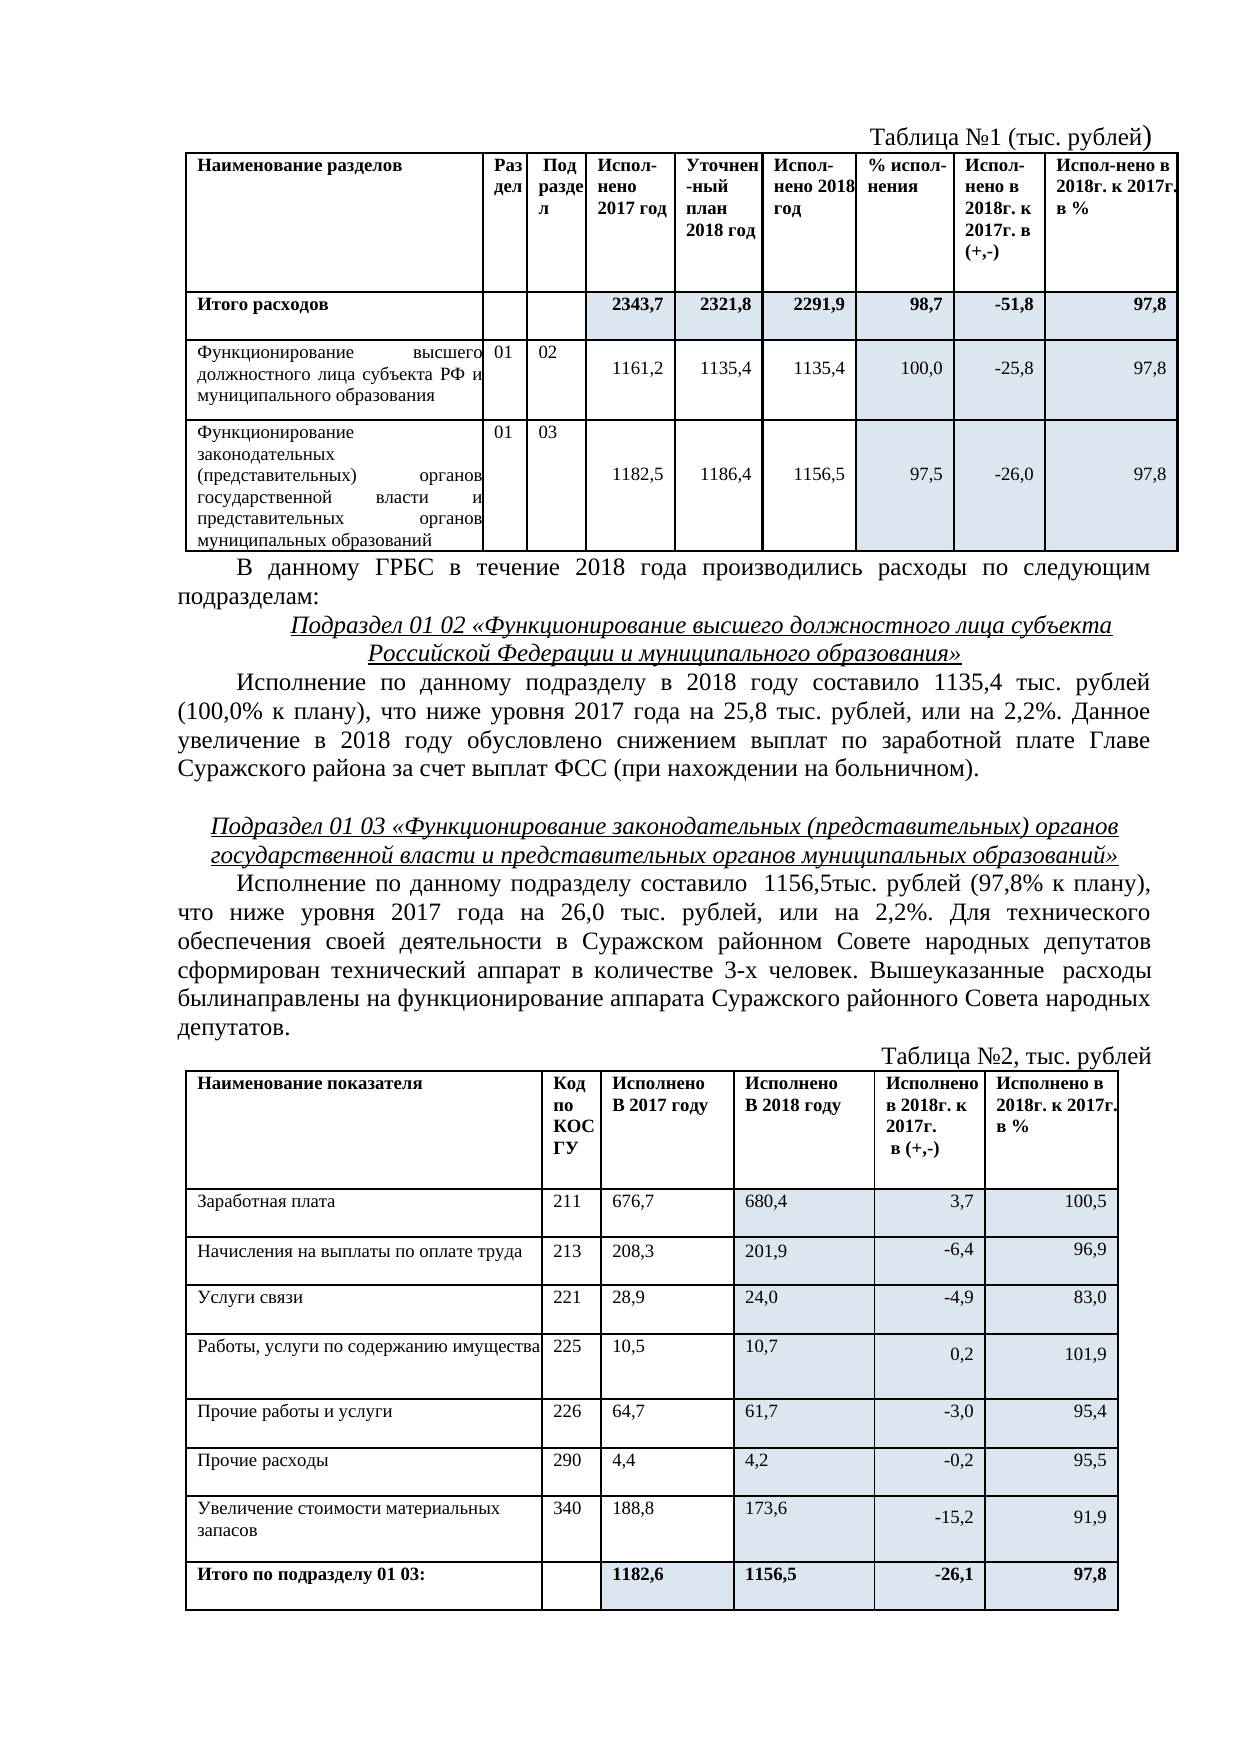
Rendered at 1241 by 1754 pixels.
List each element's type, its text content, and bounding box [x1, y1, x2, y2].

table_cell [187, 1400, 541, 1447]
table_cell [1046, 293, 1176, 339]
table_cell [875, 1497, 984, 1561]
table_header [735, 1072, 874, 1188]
text Подраздел 01 02 «Функционирование высшего должностного лица субъекта Российской Федерации и муниципального образования» [177, 610, 1152, 667]
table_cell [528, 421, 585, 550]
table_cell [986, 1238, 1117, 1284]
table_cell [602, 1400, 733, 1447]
text В данному ГРБС в течение 2018 года производились расходы по следующим подразделам: [177, 552, 1152, 610]
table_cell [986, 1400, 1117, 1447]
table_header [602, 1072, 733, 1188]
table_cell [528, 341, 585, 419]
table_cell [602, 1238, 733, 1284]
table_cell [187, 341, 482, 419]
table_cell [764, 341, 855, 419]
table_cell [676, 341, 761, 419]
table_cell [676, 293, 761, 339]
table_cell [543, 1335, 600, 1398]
text Таблица №1 (тыс. рублей) [177, 118, 1152, 152]
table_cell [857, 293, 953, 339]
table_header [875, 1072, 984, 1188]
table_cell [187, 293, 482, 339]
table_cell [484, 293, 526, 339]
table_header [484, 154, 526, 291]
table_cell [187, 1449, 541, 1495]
text Исполнение по данному подразделу в 2018 году составило 1135,4 тыс. рублей (100,0% к плану), что ниже уровня 2017 года на 25,8 тыс. рублей, или на 2,2%. Данное увеличение в 2018 году обусловлено снижением выплат по заработной плате Главе Суражского района за счет выплат ФСС (при нахождении на больничном). [177, 667, 1152, 782]
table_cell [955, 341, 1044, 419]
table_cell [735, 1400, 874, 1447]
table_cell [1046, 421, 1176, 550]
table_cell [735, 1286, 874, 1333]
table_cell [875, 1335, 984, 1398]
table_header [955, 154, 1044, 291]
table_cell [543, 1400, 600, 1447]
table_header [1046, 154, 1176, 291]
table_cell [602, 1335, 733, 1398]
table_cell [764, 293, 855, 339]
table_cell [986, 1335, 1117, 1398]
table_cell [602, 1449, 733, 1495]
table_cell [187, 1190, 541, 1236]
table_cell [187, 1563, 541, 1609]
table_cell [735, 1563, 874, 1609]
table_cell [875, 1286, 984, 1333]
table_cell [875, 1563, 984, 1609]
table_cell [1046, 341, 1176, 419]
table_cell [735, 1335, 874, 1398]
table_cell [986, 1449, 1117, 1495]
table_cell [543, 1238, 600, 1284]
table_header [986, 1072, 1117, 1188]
text Таблица №2, тыс. рублей [177, 1041, 1152, 1070]
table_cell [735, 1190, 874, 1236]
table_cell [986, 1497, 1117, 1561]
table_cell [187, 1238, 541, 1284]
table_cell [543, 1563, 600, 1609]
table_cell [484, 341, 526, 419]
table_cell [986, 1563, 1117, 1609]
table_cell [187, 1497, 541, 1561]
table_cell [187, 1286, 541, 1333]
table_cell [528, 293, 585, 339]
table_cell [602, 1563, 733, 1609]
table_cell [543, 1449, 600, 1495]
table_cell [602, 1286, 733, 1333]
text Исполнение по данному подразделу составило 1156,5тыс. рублей (97,8% к плану), что ниже уровня 2017 года на 26,0 тыс. рублей, или на 2,2%. Для технического обеспечения своей деятельности в Суражском районном Совете народных депутатов сформирован технический аппарат в количестве 3-х человек. Вышеуказанные расходы былинаправлены на функционирование аппарата Суражского районного Совета народных депутатов. [177, 868, 1152, 1041]
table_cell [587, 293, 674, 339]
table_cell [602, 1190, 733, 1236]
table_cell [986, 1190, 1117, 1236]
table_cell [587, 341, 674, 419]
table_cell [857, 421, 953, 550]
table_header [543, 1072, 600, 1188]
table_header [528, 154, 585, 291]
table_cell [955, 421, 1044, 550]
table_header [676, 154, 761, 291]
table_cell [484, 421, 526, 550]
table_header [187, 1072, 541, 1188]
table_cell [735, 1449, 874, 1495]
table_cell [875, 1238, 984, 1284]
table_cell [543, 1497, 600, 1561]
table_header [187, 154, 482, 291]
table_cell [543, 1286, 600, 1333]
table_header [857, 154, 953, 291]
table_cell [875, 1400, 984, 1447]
text Подраздел 01 03 «Функционирование законодательных (представительных) органов государственной власти и представительных органов муниципальных образований» [177, 811, 1152, 868]
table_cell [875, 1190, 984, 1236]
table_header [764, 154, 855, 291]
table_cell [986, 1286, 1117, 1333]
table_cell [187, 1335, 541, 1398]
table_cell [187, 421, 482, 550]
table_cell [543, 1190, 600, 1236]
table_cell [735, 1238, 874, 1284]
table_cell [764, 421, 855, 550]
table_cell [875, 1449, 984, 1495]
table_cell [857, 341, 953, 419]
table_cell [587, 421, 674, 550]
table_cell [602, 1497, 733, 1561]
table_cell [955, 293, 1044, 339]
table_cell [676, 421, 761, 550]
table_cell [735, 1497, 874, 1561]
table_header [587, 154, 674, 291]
